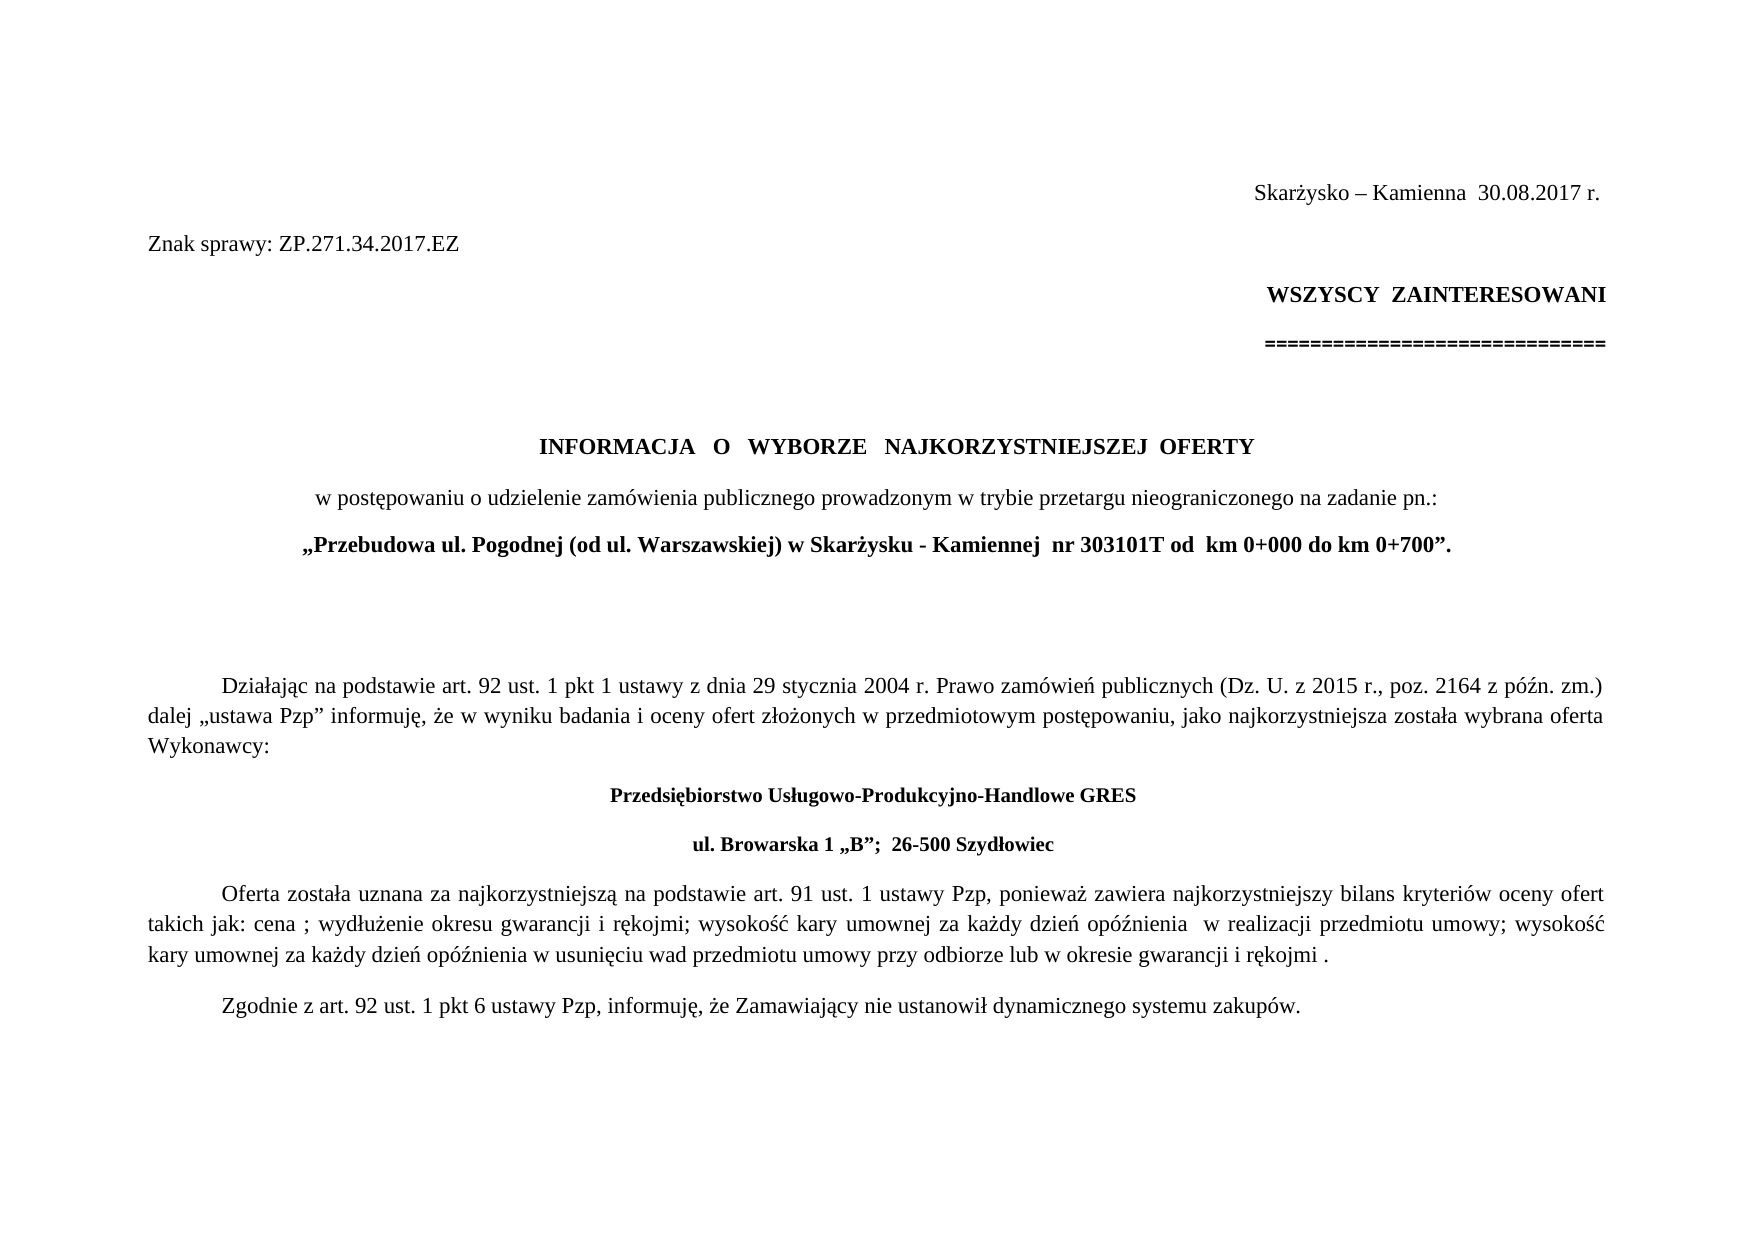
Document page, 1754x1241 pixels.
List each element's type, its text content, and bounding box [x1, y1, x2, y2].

text INFORMACJA O WYBORZE NAJKORZYSTNIEJSZEJ OFERTY [148, 433, 1606, 459]
text „Przebudowa ul. Pogodnej (od ul. Warszawskiej) w Skarżysku - Kamiennej nr 303101T od km 0+000 do km 0+700”. [148, 531, 1606, 557]
text Zgodnie z art. 92 ust. 1 pkt 6 ustawy Pzp, informuję, że Zamawiający nie ustanowił dynamicznego systemu zakupów. [148, 992, 1606, 1018]
text ============================== [148, 329, 1606, 357]
text Znak sprawy: ZP.271.34.2017.EZ [148, 231, 1609, 257]
text Oferta została uznana za najkorzystniejszą na podstawie art. 91 ust. 1 ustawy Pzp, ponieważ zawiera najkorzystniejszy bilans kryteriów oceny ofert takich jak: cena ; wydłużenie okresu gwarancji i rękojmi; wysokość kary umownej za każdy dzień opóźnienia w realizacji przedmiotu umowy; wysokość kary umownej za każdy dzień opóźnienia w usunięciu wad przedmiotu umowy przy odbiorze lub w okresie gwarancji i rękojmi . [148, 880, 1606, 967]
text ul. Browarska 1 „B”; 26-500 Szydłowiec [140, 832, 1606, 856]
text WSZYSCY ZAINTERESOWANI [148, 282, 1606, 308]
text Działając na podstawie art. 92 ust. 1 pkt 1 ustawy z dnia 29 stycznia 2004 r. Prawo zamówień publicznych (Dz. U. z 2015 r., poz. 2164 z późn. zm.) dalej „ustawa Pzp” informuję, że w wyniku badania i oceny ofert złożonych w przedmiotowym postępowaniu, jako najkorzystniejsza została wybrana oferta Wykonawcy: [148, 672, 1606, 758]
text Przedsiębiorstwo Usługowo-Produkcyjno-Handlowe GRES [140, 783, 1606, 807]
text Skarżysko – Kamienna 30.08.2017 r. [148, 148, 1606, 206]
text w postępowaniu o udzielenie zamówienia publicznego prowadzonym w trybie przetargu nieograniczonego na zadanie pn.: [148, 484, 1606, 510]
